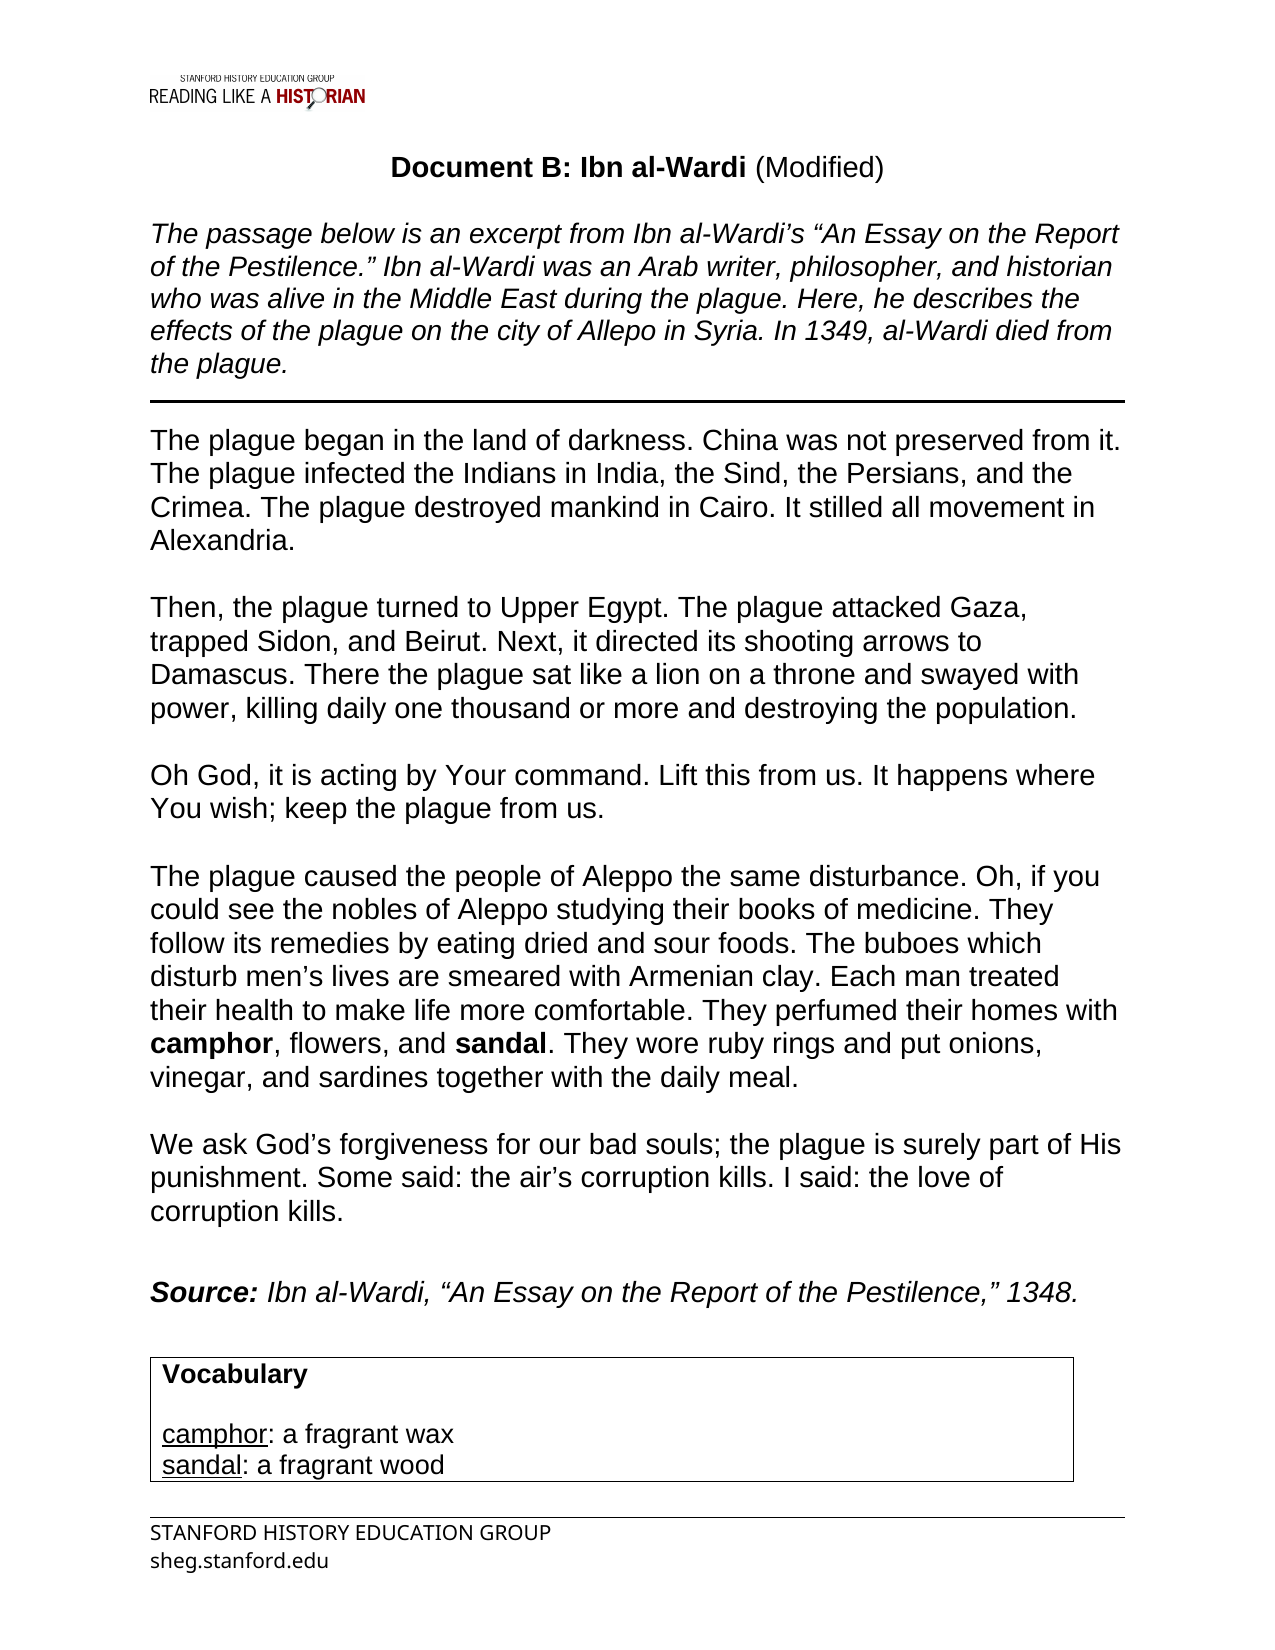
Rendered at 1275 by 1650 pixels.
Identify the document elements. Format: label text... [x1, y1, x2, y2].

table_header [151, 1358, 1073, 1481]
picture [150, 75, 365, 112]
text We ask God’s forgiveness for our bad souls; the plague is surely part of His punishment. Some said: the air’s corruption kills. I said: the love of corruption kills. [150, 1127, 1125, 1256]
text The plague caused the people of Aleppo the same disturbance. Oh, if you could see the nobles of Aleppo studying their books of medicine. They follow its remedies by eating dried and sour foods. The buboes which disturb men’s lives are smeared with Armenian clay. Each man treated their health to make life more comfortable. They perfumed their homes with camphor, flowers, and sandal. They wore ruby rings and put onions, vinegar, and sardines together with the daily meal. [150, 859, 1125, 1093]
text Document B: Ibn al-Wardi (Modified) [150, 150, 1125, 183]
text The passage below is an excerpt from Ibn al-Wardi’s “An Essay on the Report of the Pestilence.” Ibn al-Wardi was an Arab writer, philosopher, and historian who was alive in the Middle East during the plague. Here, he describes the effects of the plague on the city of Allepo in Syria. In 1349, al-Wardi died from the plague. [150, 217, 1125, 379]
text Then, the plague turned to Upper Egypt. The plague attacked Gaza, trapped Sidon, and Beirut. Next, it directed its shooting arrows to Damascus. There the plague sat like a lion on a throne and swayed with power, killing daily one thousand or more and destroying the population. [150, 590, 1125, 724]
text The plague began in the land of darkness. China was not preserved from it. The plague infected the Indians in India, the Sind, the Persians, and the Crimea. The plague destroyed mankind in Cairo. It stilled all movement in Alexandria. [150, 423, 1125, 557]
text Oh God, it is acting by Your command. Lift this from us. It happens where You wish; keep the plague from us. [150, 758, 1125, 825]
text Source: Ibn al-Wardi, “An Essay on the Report of the Pestilence,” 1348. [150, 1276, 1125, 1309]
